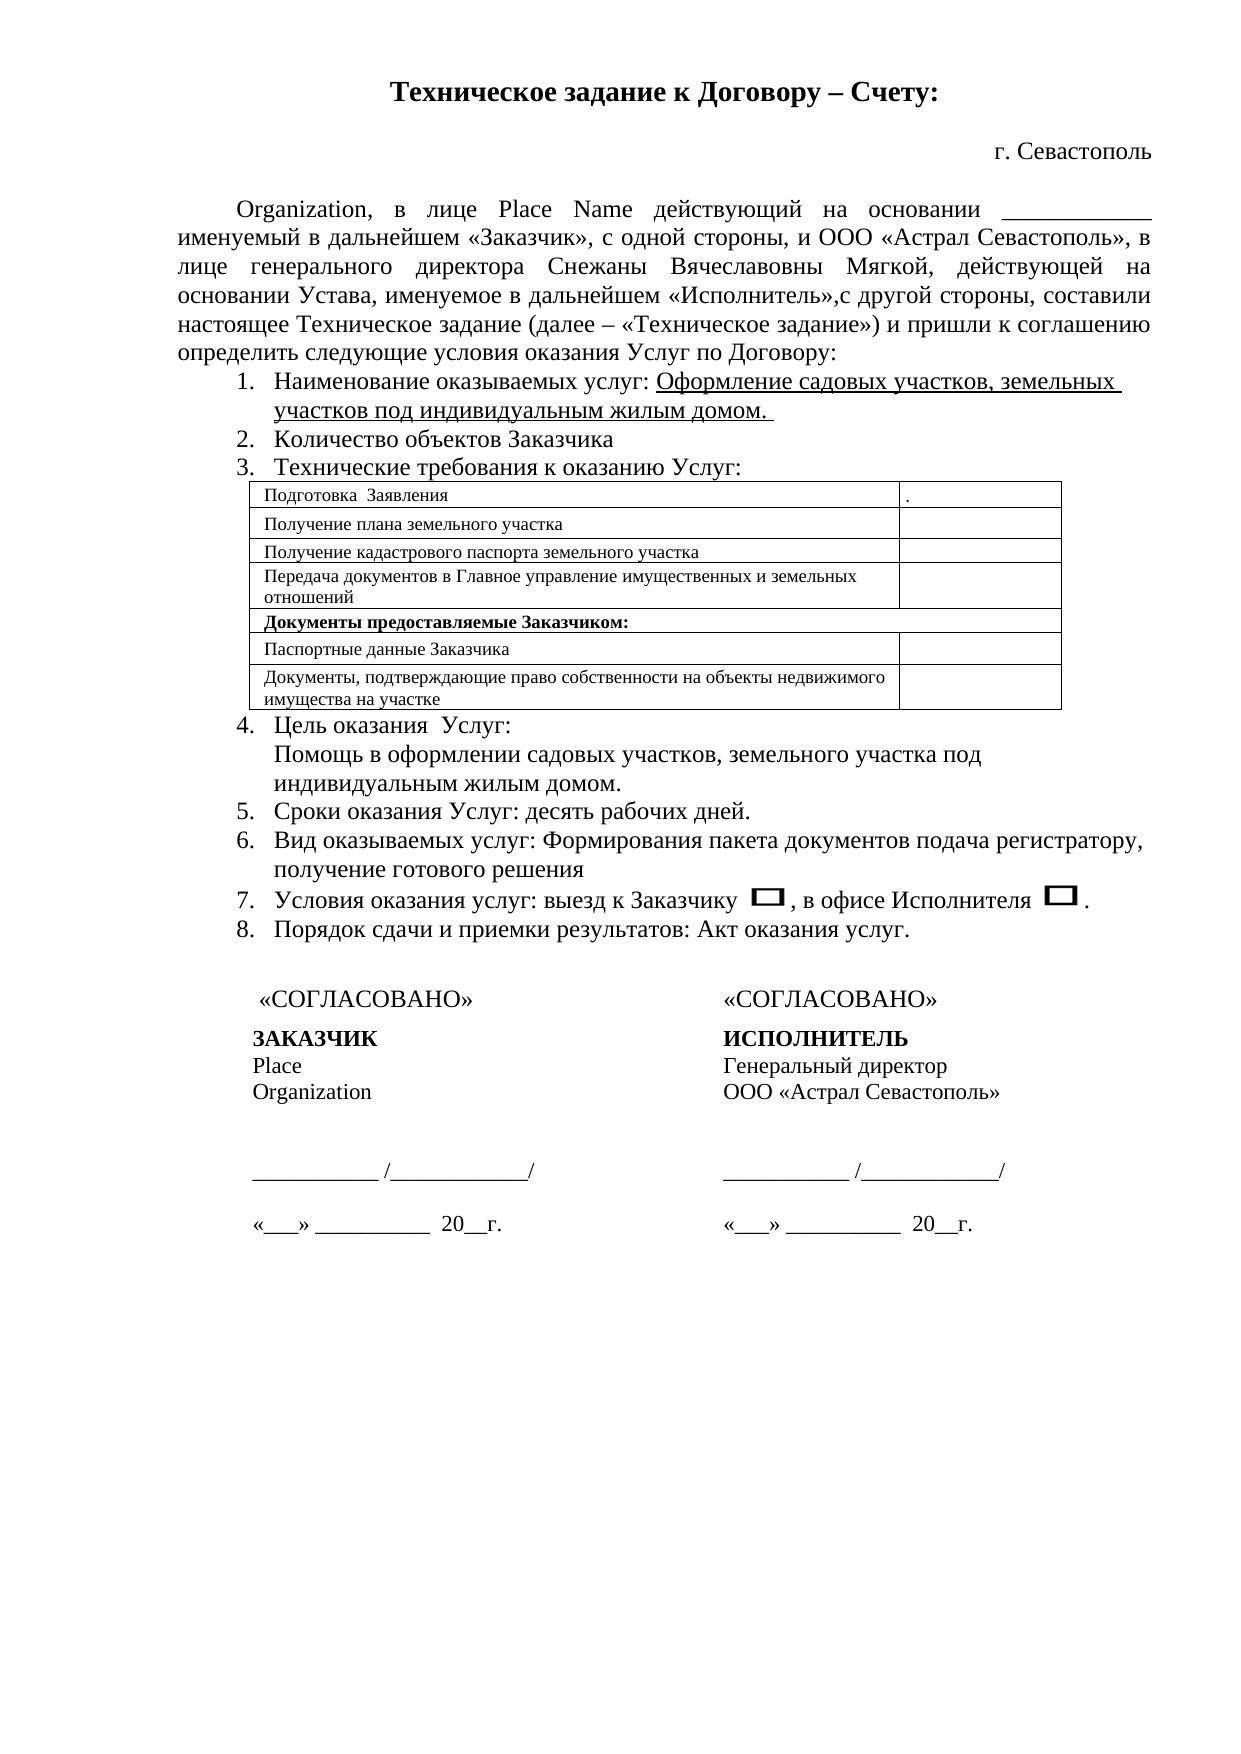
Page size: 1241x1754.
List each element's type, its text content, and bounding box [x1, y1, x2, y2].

table_cell Документы, подтверждающие право собственности на объекты недвижимого имущества на участке [250, 665, 899, 709]
table_cell [900, 665, 1061, 709]
table_cell Передача документов в Главное управление имущественных и земельных отношений [250, 563, 899, 608]
text Техническое задание к Договору – Счету: [177, 74, 1152, 107]
table_cell Получение кадастрового паспорта земельного участка [250, 539, 899, 562]
list Условия оказания услуг: выезд к Заказчику , в офисе Исполнителя . [236, 883, 1152, 914]
list Технические требования к оказанию Услуг: [236, 452, 1152, 481]
table_cell [900, 633, 1061, 663]
table_cell Документы предоставляемые Заказчиком: [250, 609, 1061, 632]
picture [1037, 882, 1084, 909]
table_cell Паспортные данные Заказчика [250, 633, 899, 663]
list Цель оказания Услуг: [236, 710, 1152, 739]
table_header Подготовка Заявления [250, 482, 899, 507]
list Количество объектов Заказчика [236, 424, 1152, 452]
table_header «СОГЛАСОВАНО» ИСПОЛНИТЕЛЬ Генеральный директор ООО «Астрал Севастополь» ___________ /____________/ «___» __________ 20__г. [712, 972, 1163, 1236]
table_cell Получение плана земельного участка [250, 508, 899, 538]
list Вид оказываемых услуг: Формирования пакета документов подача регистратору, получение готового решения [236, 825, 1152, 883]
text Organization, в лице Place Name действующий на основании ____________ именуемый в дальнейшем «Заказчик», с одной стороны, и ООО «Астрал Севастополь», в лице генерального директора Снежаны Вячеславовны Мягкой, действующей на основании Устава, именуемое в дальнейшем «Исполнитель»,с другой стороны, составили настоящее Техническое задание (далее – «Техническое задание») и пришли к соглашению определить следующие условия оказания Услуг по Договору: [177, 194, 1152, 366]
text Помощь в оформлении садовых участков, земельного участка под индивидуальным жилым домом. [274, 739, 1152, 796]
text г. Севастополь [177, 136, 1152, 165]
table_cell [900, 508, 1061, 538]
list Сроки оказания Услуг: десять рабочих дней. [236, 796, 1152, 825]
picture [744, 885, 791, 909]
list Порядок сдачи и приемки результатов: Акт оказания услуг. [236, 914, 1152, 943]
table_header «СОГЛАСОВАНО» ЗАКАЗЧИК Place Organization ___________ /____________/ «___» __________ 20__г. [241, 972, 712, 1236]
table_cell [900, 563, 1061, 608]
table_cell [900, 539, 1061, 562]
list Наименование оказываемых услуг: Оформление садовых участков, земельных участков под индивидуальным жилым домом. [236, 366, 1152, 424]
table_header . [900, 482, 1061, 507]
